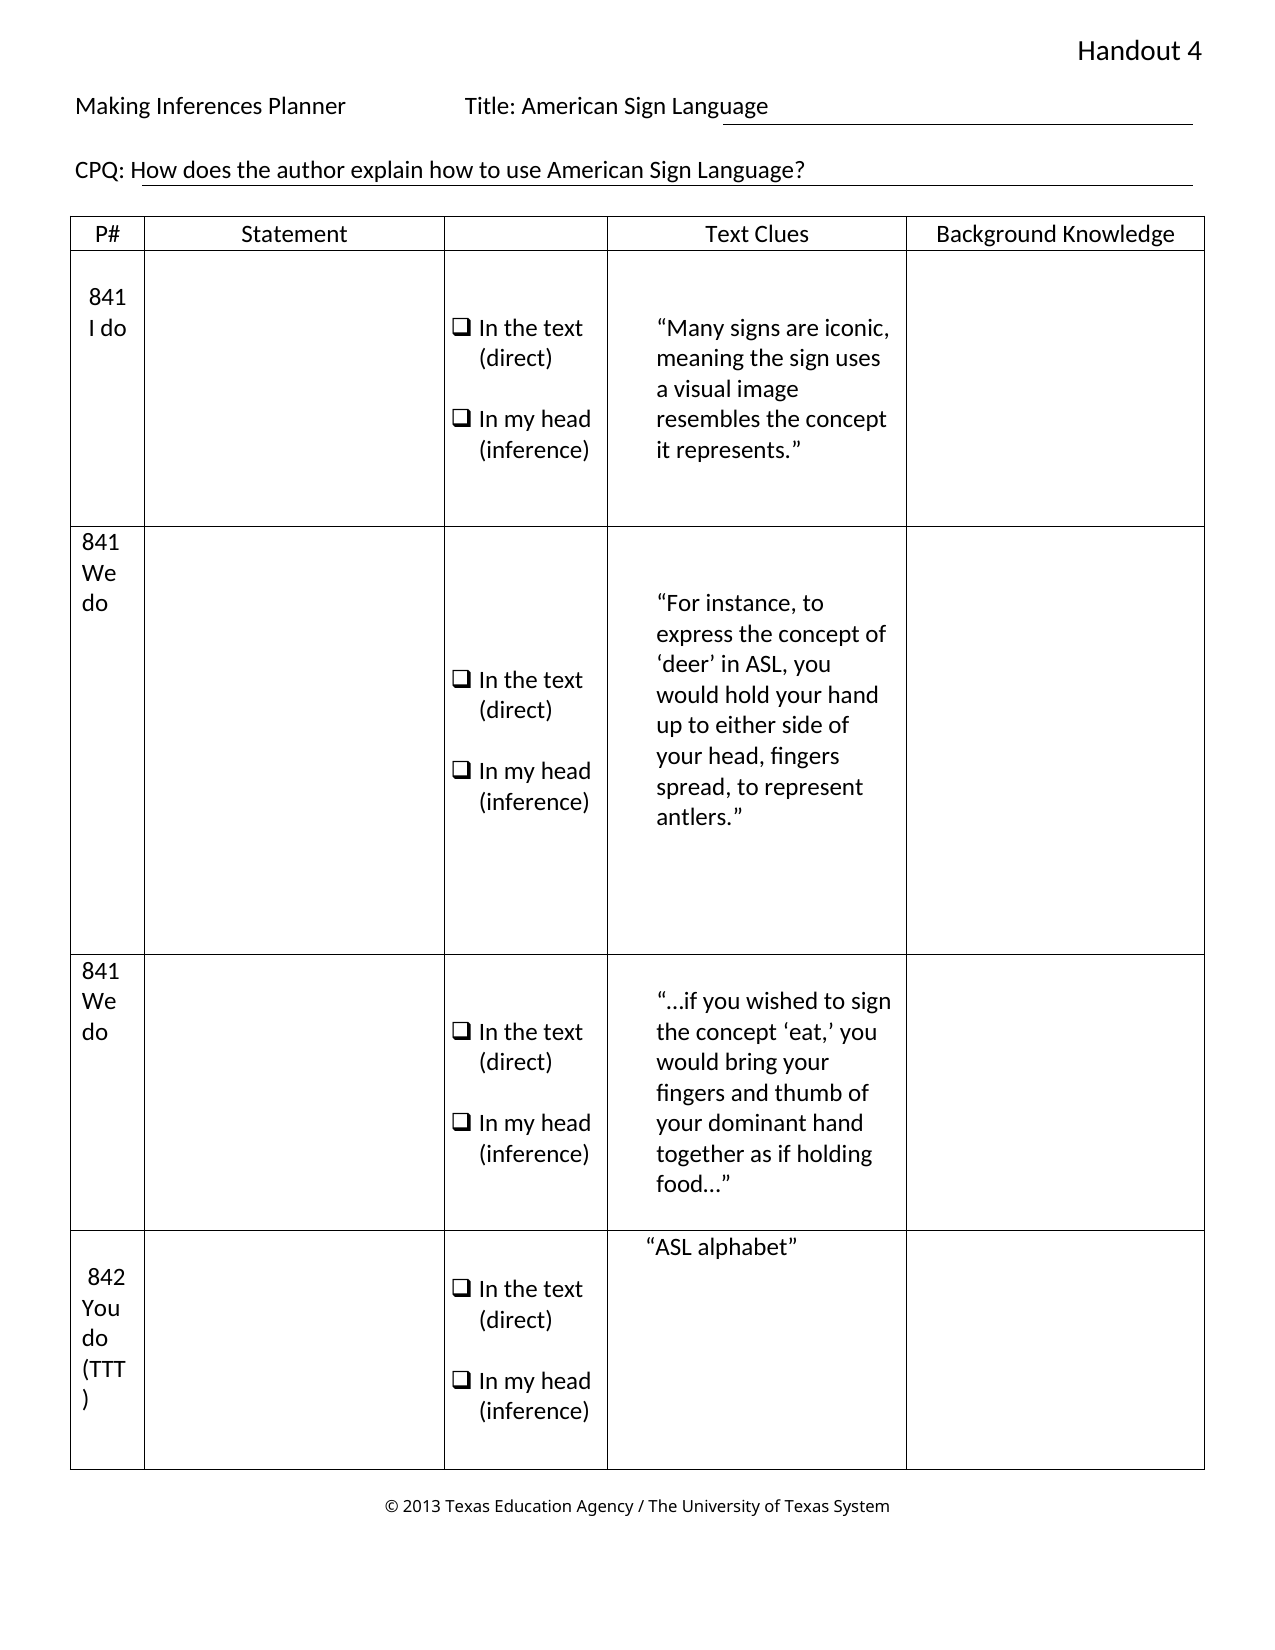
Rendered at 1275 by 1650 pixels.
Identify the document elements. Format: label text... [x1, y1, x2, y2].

table_header Text Clues [608, 217, 906, 250]
table_cell “Many signs are iconic, meaning the sign uses a visual image resembles the concept it represents.” [608, 251, 906, 526]
table_cell 841 We do [71, 955, 144, 1229]
table_cell [907, 251, 1204, 526]
table_header Statement [145, 217, 444, 250]
table_cell “For instance, to express the concept of ‘deer’ in ASL, you would hold your hand up to either side of your head, fingers spread, to represent antlers.” [608, 527, 906, 954]
table_cell In the text (direct) In my head (inference) [445, 1231, 607, 1468]
table_cell [907, 527, 1204, 954]
table_header P# [71, 217, 144, 250]
table_cell [145, 527, 444, 954]
table_cell [145, 955, 444, 1229]
table_cell [907, 1231, 1204, 1468]
text Making Inferences Planner Title: American Sign Language [75, 90, 1200, 121]
table_cell 842 You do (TTT) [71, 1231, 144, 1468]
table_cell [907, 955, 1204, 1229]
table_cell In the text (direct) In my head (inference) [445, 251, 607, 526]
table_cell 841 We do [71, 527, 144, 954]
text CPQ: How does the author explain how to use American Sign Language? [75, 154, 1200, 185]
table_cell 841 I do [71, 251, 144, 526]
table_cell In the text (direct) In my head (inference) [445, 955, 607, 1229]
table_cell “ASL alphabet” [608, 1231, 906, 1468]
table_header Background Knowledge [907, 217, 1204, 250]
table_cell In the text (direct) In my head (inference) [445, 527, 607, 954]
table_cell “…if you wished to sign the concept ‘eat,’ you would bring your fingers and thumb of your dominant hand together as if holding food…” [608, 955, 906, 1229]
table_header [445, 217, 607, 250]
table_cell [145, 1231, 444, 1468]
table_cell [145, 251, 444, 526]
